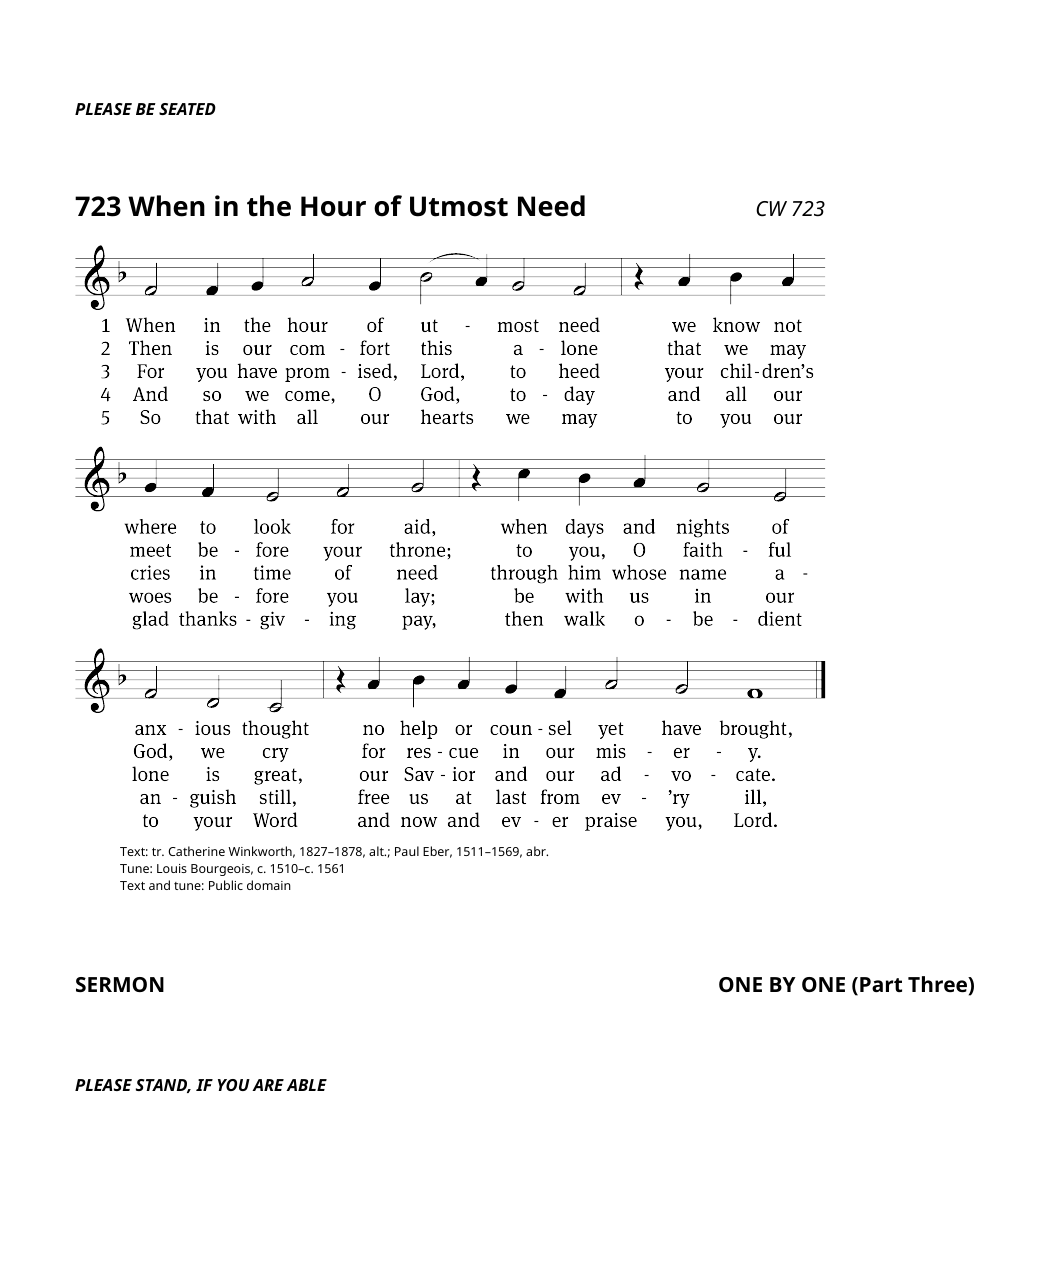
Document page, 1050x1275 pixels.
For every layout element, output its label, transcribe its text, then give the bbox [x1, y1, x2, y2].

subtitle please stand, if you are able [75, 1074, 975, 1096]
text 723 When in the Hour of Utmost Need CW 723 [75, 188, 975, 224]
picture [75, 245, 826, 831]
text PLEASE BE SEATED [75, 98, 975, 120]
subtitle Sermon ONE BY ONE (Part Three) [75, 970, 975, 999]
text Text: tr. Catherine Winkworth, 1827–1878, alt.; Paul Eber, 1511–1569, abr. Tune: Louis Bourgeois, c. 1510–c. 1561 Text and tune: Public domain [120, 843, 975, 894]
